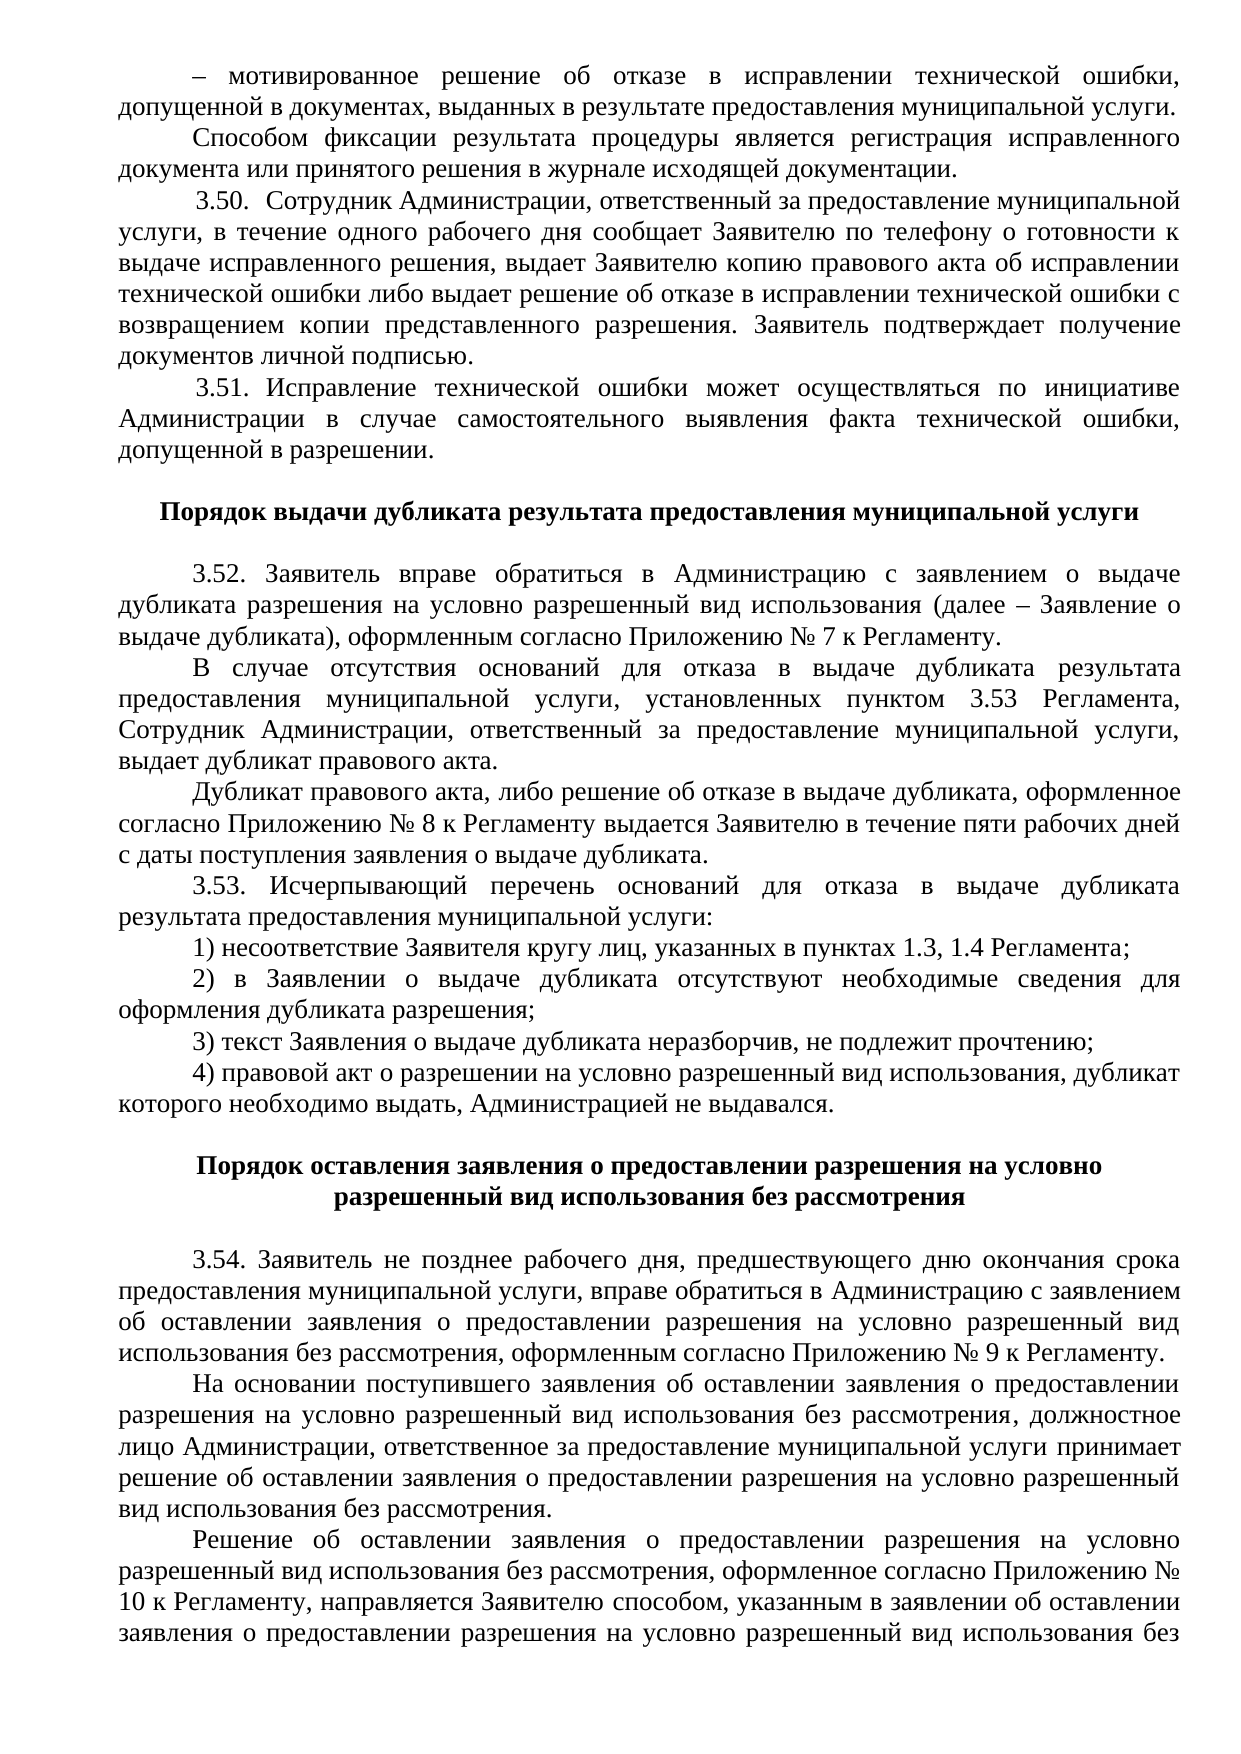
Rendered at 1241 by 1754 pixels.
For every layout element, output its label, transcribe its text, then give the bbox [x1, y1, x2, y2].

list Сотрудник Администрации, ответственный за предоставление муниципальной услуги, в течение одного рабочего дня сообщает Заявителю по телефону о готовности к выдаче исправленного решения, выдает Заявителю копию правового акта об исправлении технической ошибки либо выдает решение об отказе в исправлении технической ошибки с возвращением копии представленного разрешения. Заявитель подтверждает получение документов личной подписью. [118, 184, 1181, 371]
text 1) несоответствие Заявителя кругу лиц, указанных в пунктах 1.3, 1.4 Регламента; [118, 931, 1181, 962]
text 3.53. Исчерпывающий перечень оснований для отказа в выдаче дубликата результата предоставления муниципальной услуги: [118, 869, 1181, 931]
text Способом фиксации результата процедуры является регистрация исправленного документа или принятого решения в журнале исходящей документации. [118, 121, 1181, 184]
list Исправление технической ошибки может осуществляться по инициативе Администрации в случае самостоятельного выявления факта технической ошибки, допущенной в разрешении. [118, 371, 1181, 464]
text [118, 1523, 1181, 1648]
list 4) правовой акт о разрешении на условно разрешенный вид использования, дубликат которого необходимо выдать, Администрацией не выдавался. [118, 1056, 1181, 1118]
text На основании поступившего заявления об оставлении заявления о предоставлении разрешения на условно разрешенный вид использования без рассмотрения, должностное лицо Администрации, ответственное за предоставление муниципальной услуги принимает решение об оставлении заявления о предоставлении разрешения на условно разрешенный вид использования без рассмотрения. [118, 1367, 1181, 1523]
text Дубликат правового акта, либо решение об отказе в выдаче дубликата, оформленное согласно Приложению № 8 к Регламенту выдается Заявителю в течение пяти рабочих дней с даты поступления заявления о выдаче дубликата. [118, 776, 1181, 869]
text – мотивированное решение об отказе в исправлении технической ошибки, допущенной в документах, выданных в результате предоставления муниципальной услуги. [118, 59, 1181, 121]
text 3.52. Заявитель вправе обратиться в Администрацию с заявлением о выдаче дубликата разрешения на условно разрешенный вид использования (далее – Заявление о выдаче дубликата), оформленным согласно Приложению № 7 к Регламенту. [118, 557, 1181, 651]
text 2) в Заявлении о выдаче дубликата отсутствуют необходимые сведения для оформления дубликата разрешения; [118, 962, 1181, 1025]
text 3) текст Заявления о выдаче дубликата неразборчив, не подлежит прочтению; [118, 1025, 1181, 1056]
text Порядок выдачи дубликата результата предоставления муниципальной услуги [118, 495, 1181, 526]
text 3.54. Заявитель не позднее рабочего дня, предшествующего дню окончания срока предоставления муниципальной услуги, вправе обратиться в Администрацию с заявлением об оставлении заявления о предоставлении разрешения на условно разрешенный вид использования без рассмотрения, оформленным согласно Приложению № 9 к Регламенту. [118, 1243, 1181, 1367]
text Порядок оставления заявления о предоставлении разрешения на условно разрешенный вид использования без рассмотрения [118, 1149, 1181, 1212]
text В случае отсутствия оснований для отказа в выдаче дубликата результата предоставления муниципальной услуги, установленных пунктом 3.53 Регламента, Сотрудник Администрации, ответственный за предоставление муниципальной услуги, выдает дубликат правового акта. [118, 651, 1181, 776]
